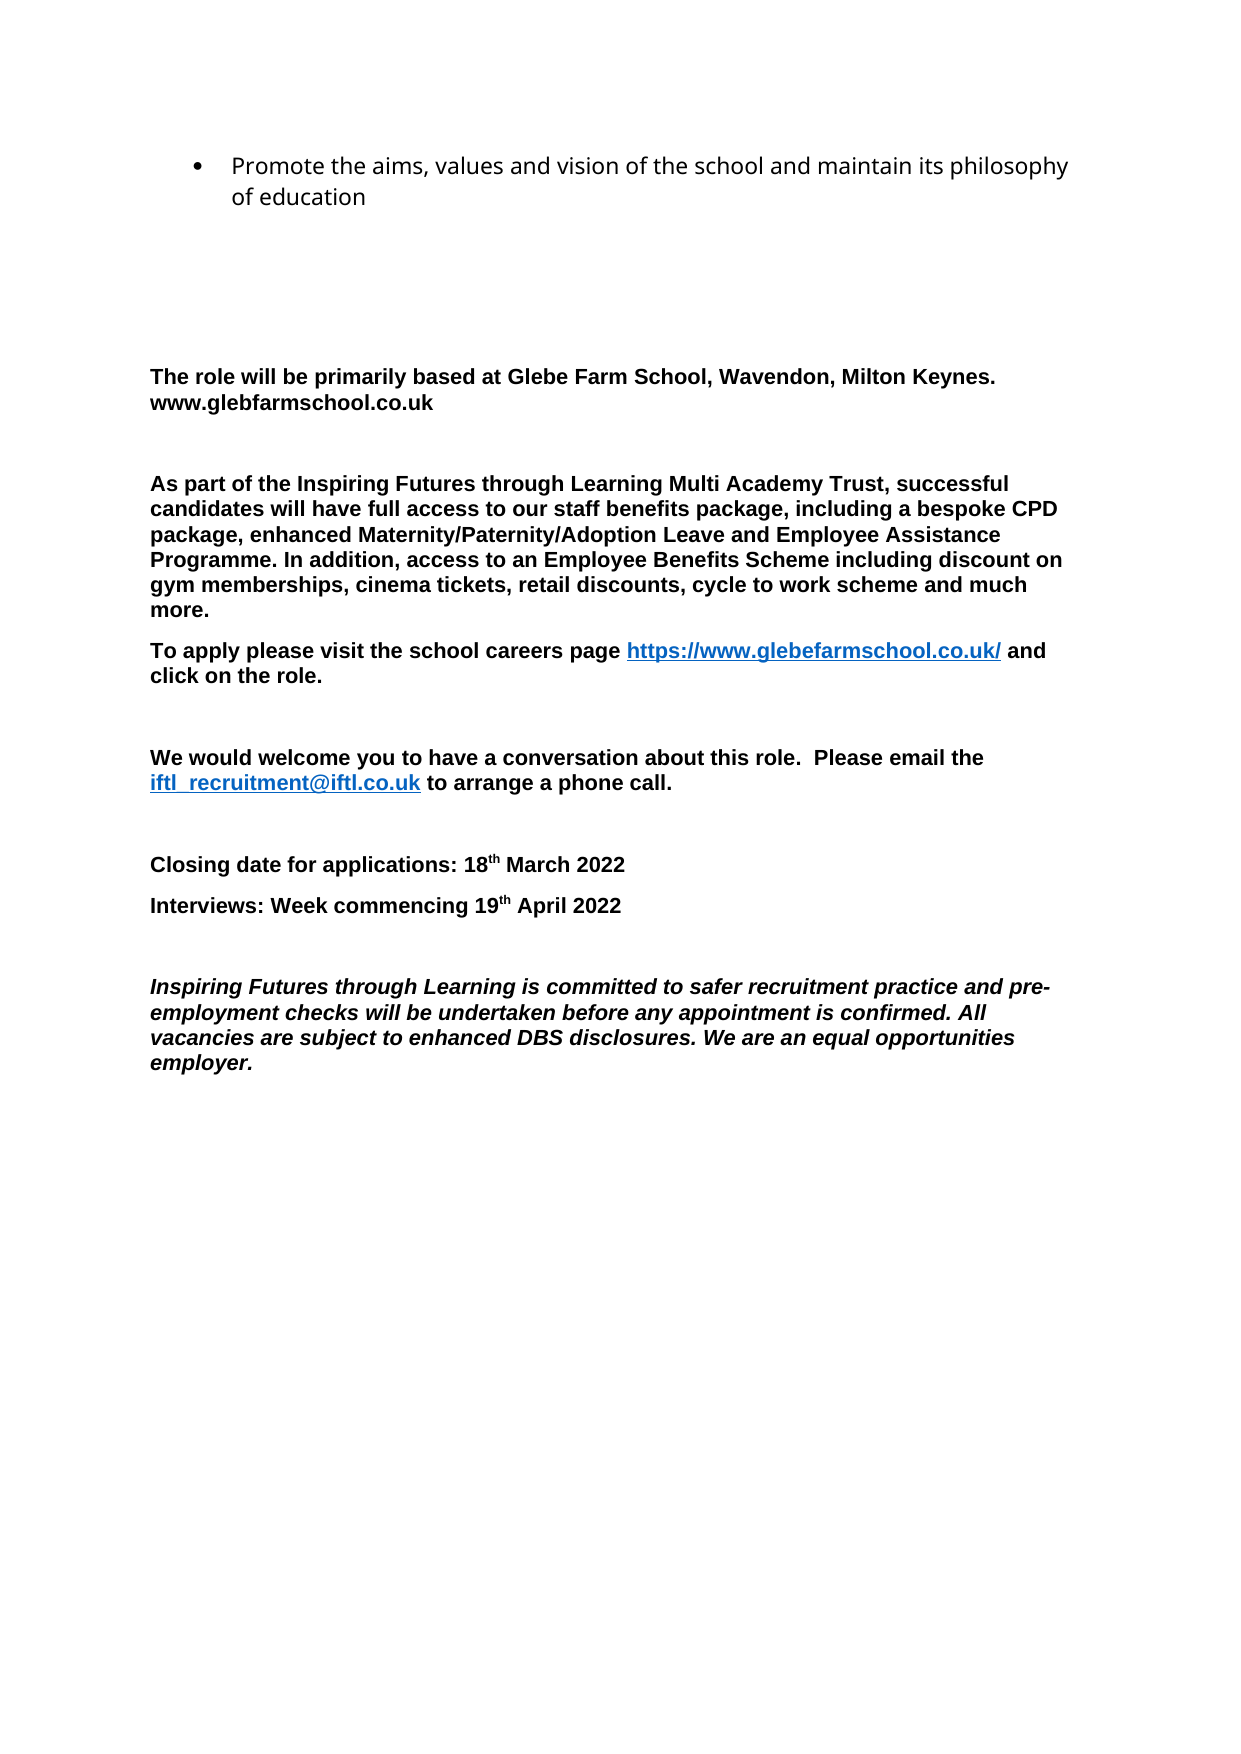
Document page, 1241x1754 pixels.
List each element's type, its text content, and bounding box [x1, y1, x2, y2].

text Interviews: Week commencing 19th April 2022 [150, 892, 1090, 918]
text To apply please visit the school careers page https://www.glebefarmschool.co.uk/ and click on the role. [150, 638, 1090, 688]
list Promote the aims, values and vision of the school and maintain its philosophy of education [194, 150, 1090, 212]
text Closing date for applications: 18th March 2022 [150, 852, 1090, 877]
text We would welcome you to have a conversation about this role. Please email the iftl_recruitment@iftl.co.uk to arrange a phone call. [150, 745, 1090, 795]
text As part of the Inspiring Futures through Learning Multi Academy Trust, successful candidates will have full access to our staff benefits package, including a bespoke CPD package, enhanced Maternity/Paternity/Adoption Leave and Employee Assistance Programme. In addition, access to an Employee Benefits Scheme including discount on gym memberships, cinema tickets, retail discounts, cycle to work scheme and much more. [150, 471, 1090, 622]
text Inspiring Futures through Learning is committed to safer recruitment practice and pre-employment checks will be undertaken before any appointment is confirmed. All vacancies are subject to enhanced DBS disclosures. We are an equal opportunities employer. [150, 974, 1090, 1075]
text The role will be primarily based at Glebe Farm School, Wavendon, Milton Keynes. www.glebfarmschool.co.uk [150, 364, 1090, 414]
